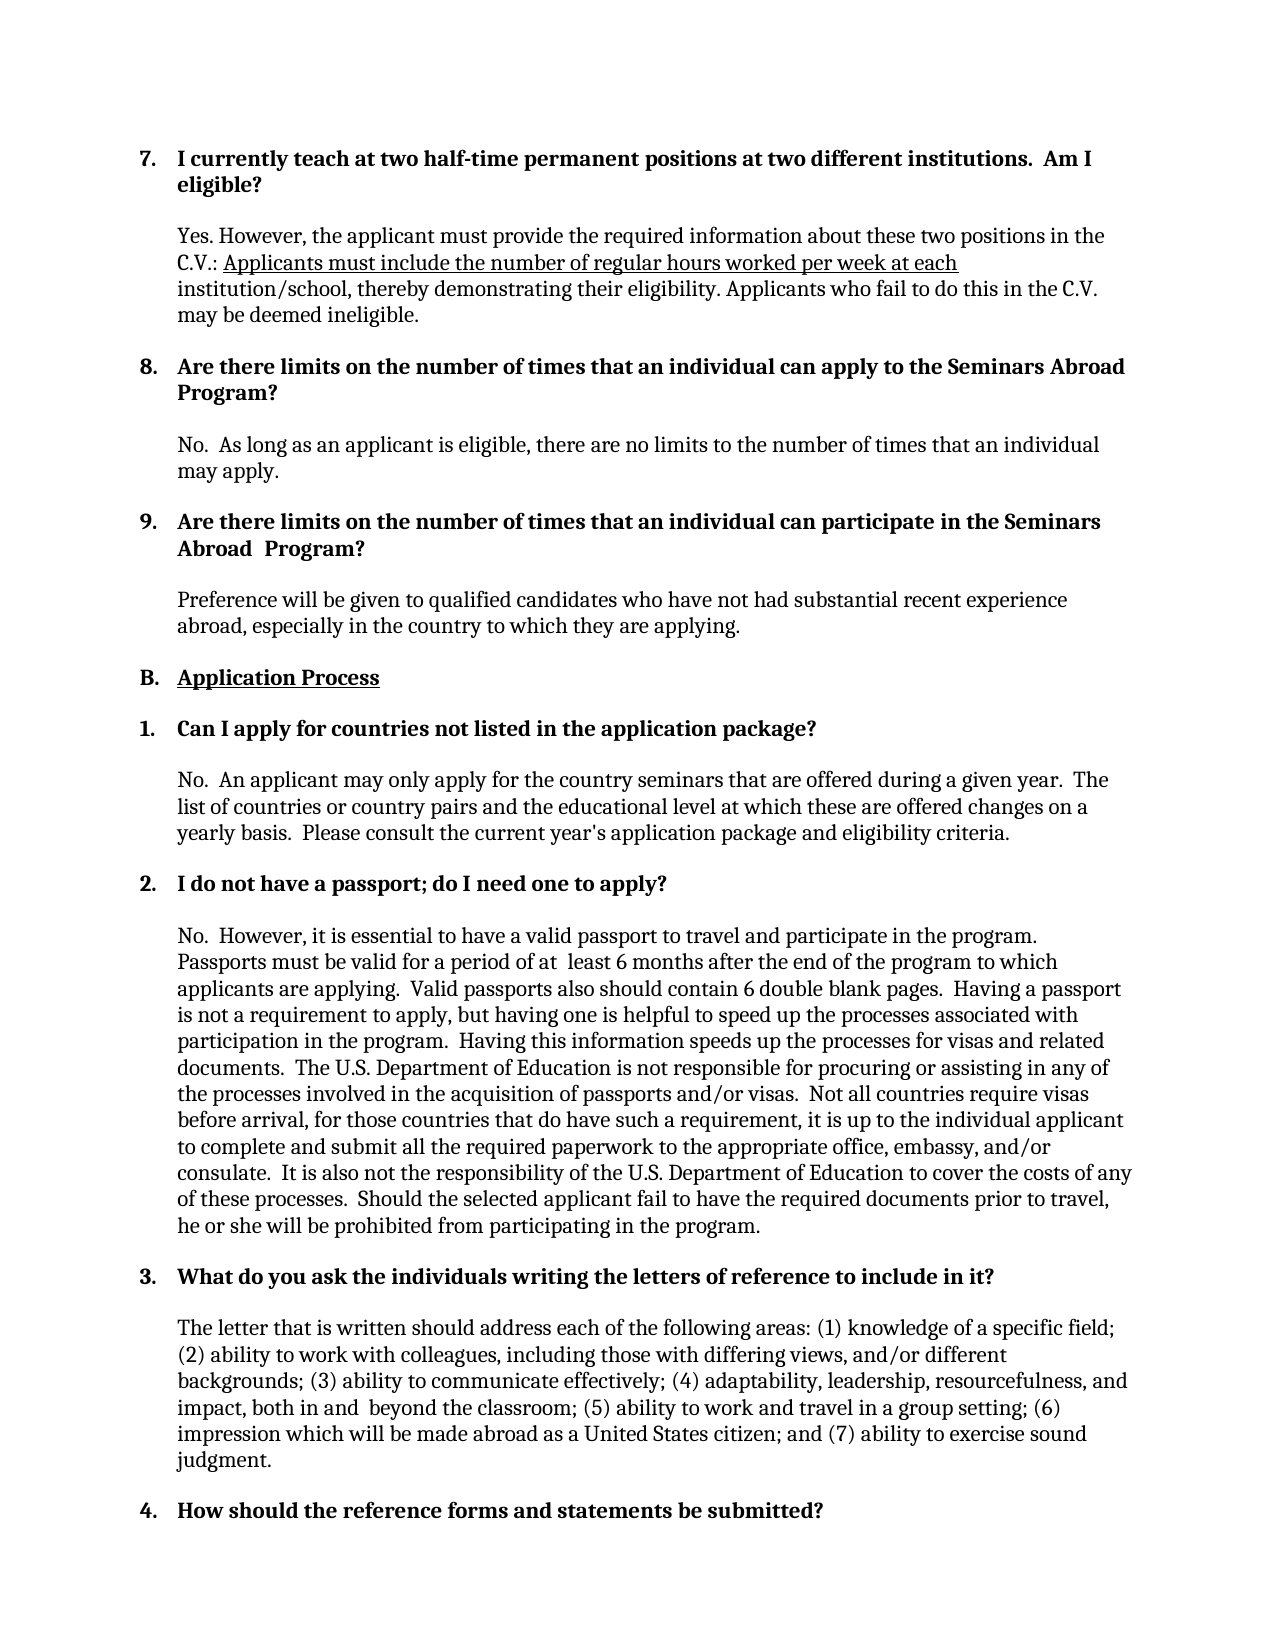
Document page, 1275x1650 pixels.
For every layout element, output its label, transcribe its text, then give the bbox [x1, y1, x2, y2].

list I currently teach at two half-time permanent positions at two different institutions. Am I eligible? [139, 146, 1134, 198]
text No. As long as an applicant is eligible, there are no limits to the number of times that an individual may apply. [177, 431, 1134, 484]
text The letter that is written should address each of the following areas: (1) knowledge of a specific field; (2) ability to work with colleagues, including those with differing views, and/or different backgrounds; (3) ability to communicate effectively; (4) adaptability, leadership, resourcefulness, and impact, both in and beyond the classroom; (5) ability to work and travel in a group setting; (6) impression which will be made abroad as a United States citizen; and (7) ability to exercise sound judgment. [177, 1315, 1134, 1473]
text No. However, it is essential to have a valid passport to travel and participate in the program. Passports must be valid for a period of at least 6 months after the end of the program to which applicants are applying. Valid passports also should contain 6 double blank pages. Having a passport is not a requirement to apply, but having one is helpful to speed up the processes associated with participation in the program. Having this information speeds up the processes for visas and related documents. The U.S. Department of Education is not responsible for procuring or assisting in any of the processes involved in the acquisition of passports and/or visas. Not all countries require visas before arrival, for those countries that do have such a requirement, it is up to the individual applicant to complete and submit all the required paperwork to the appropriate office, embassy, and/or consulate. It is also not the responsibility of the U.S. Department of Education to cover the costs of any of these processes. Should the selected applicant fail to have the required documents prior to travel, he or she will be prohibited from participating in the program. [177, 923, 1134, 1239]
list What do you ask the individuals writing the letters of reference to include in it? [139, 1264, 1134, 1290]
text No. An applicant may only apply for the country seminars that are offered during a given year. The list of countries or country pairs and the educational level at which these are offered changes on a yearly basis. Please consult the current year's application package and eligibility criteria. [177, 767, 1134, 846]
list Can I apply for countries not listed in the application package? [139, 716, 1134, 742]
list Application Process [139, 664, 1134, 691]
list I do not have a passport; do I need one to apply? [139, 871, 1134, 898]
text Yes. However, the applicant must provide the required information about these two positions in the C.V.: Applicants must include the number of regular hours worked per week at each institution/school, thereby demonstrating their eligibility. Applicants who fail to do this in the C.V. may be deemed ineligible. [177, 223, 1134, 329]
text Preference will be given to qualified candidates who have not had substantial recent experience abroad, especially in the country to which they are applying. [177, 587, 1134, 639]
list Are there limits on the number of times that an individual can apply to the Seminars Abroad Program? [139, 354, 1134, 406]
list How should the reference forms and statements be submitted? [139, 1498, 1134, 1525]
list Are there limits on the number of times that an individual can participate in the Seminars Abroad Program? [139, 509, 1134, 562]
